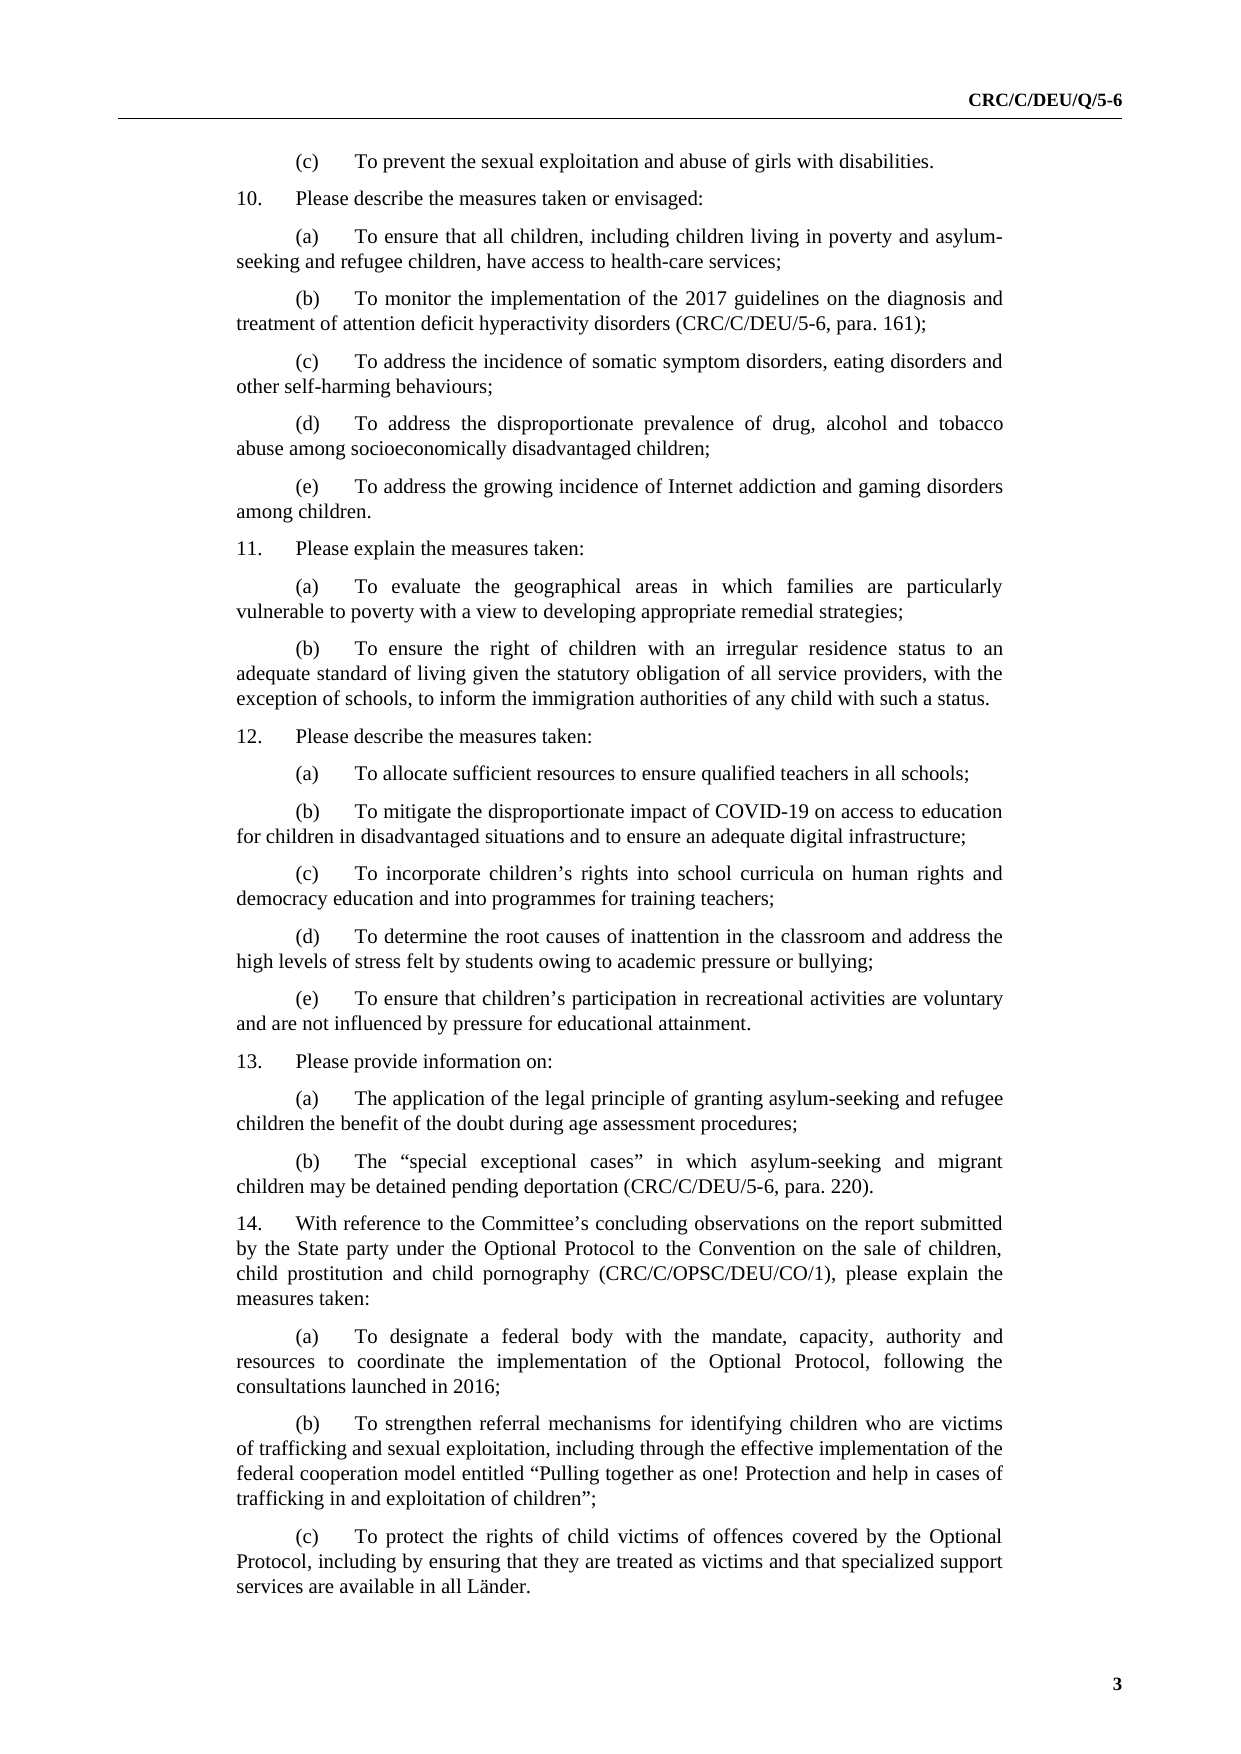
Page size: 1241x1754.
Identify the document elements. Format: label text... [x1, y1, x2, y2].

text 13. Please provide information on: [236, 1048, 1004, 1073]
text (a) To ensure that all children, including children living in poverty and asylum-seeking and refugee children, have access to health-care services; [236, 223, 1004, 273]
text 14. With reference to the Committee’s concluding observations on the report submitted by the State party under the Optional Protocol to the Convention on the sale of children, child prostitution and child pornography (CRC/C/OPSC/DEU/CO/1), please explain the measures taken: [236, 1210, 1004, 1310]
text (e) To address the growing incidence of Internet addiction and gaming disorders among children. [236, 473, 1004, 523]
text (b) The “special exceptional cases” in which asylum-seeking and migrant children may be detained pending deportation (CRC/C/DEU/5-6, para. 220). [236, 1148, 1004, 1198]
text (e) To ensure that children’s participation in recreational activities are voluntary and are not influenced by pressure for educational attainment. [236, 985, 1004, 1035]
text (a) To designate a federal body with the mandate, capacity, authority and resources to coordinate the implementation of the Optional Protocol, following the consultations launched in 2016; [236, 1323, 1004, 1398]
text 10. Please describe the measures taken or envisaged: [236, 185, 1004, 210]
text (b) To strengthen referral mechanisms for identifying children who are victims of trafficking and sexual exploitation, including through the effective implementation of the federal cooperation model entitled “Pulling together as one! Protection and help in cases of trafficking in and exploitation of children”; [236, 1410, 1004, 1510]
text 11. Please explain the measures taken: [236, 535, 1004, 560]
text (d) To determine the root causes of inattention in the classroom and address the high levels of stress felt by students owing to academic pressure or bullying; [236, 923, 1004, 973]
text (a) The application of the legal principle of granting asylum-seeking and refugee children the benefit of the doubt during age assessment procedures; [236, 1085, 1004, 1135]
text (c) To prevent the sexual exploitation and abuse of girls with disabilities. [236, 148, 1004, 173]
text 12. Please describe the measures taken: [236, 723, 1004, 748]
text (d) To address the disproportionate prevalence of drug, alcohol and tobacco abuse among socioeconomically disadvantaged children; [236, 410, 1004, 460]
text (c) To incorporate children’s rights into school curricula on human rights and democracy education and into programmes for training teachers; [236, 860, 1004, 910]
text (a) To evaluate the geographical areas in which families are particularly vulnerable to poverty with a view to developing appropriate remedial strategies; [236, 573, 1004, 623]
text (c) To address the incidence of somatic symptom disorders, eating disorders and other self-harming behaviours; [236, 348, 1004, 398]
text (c) To protect the rights of child victims of offences covered by the Optional Protocol, including by ensuring that they are treated as victims and that specialized support services are available in all Länder. [236, 1523, 1004, 1598]
text (a) To allocate sufficient resources to ensure qualified teachers in all schools; [236, 760, 1004, 785]
text (b) To ensure the right of children with an irregular residence status to an adequate standard of living given the statutory obligation of all service providers, with the exception of schools, to inform the immigration authorities of any child with such a status. [236, 635, 1004, 710]
text (b) To monitor the implementation of the 2017 guidelines on the diagnosis and treatment of attention deficit hyperactivity disorders (CRC/C/DEU/5-6, para. 161); [236, 285, 1004, 335]
text (b) To mitigate the disproportionate impact of COVID-19 on access to education for children in disadvantaged situations and to ensure an adequate digital infrastructure; [236, 798, 1004, 848]
